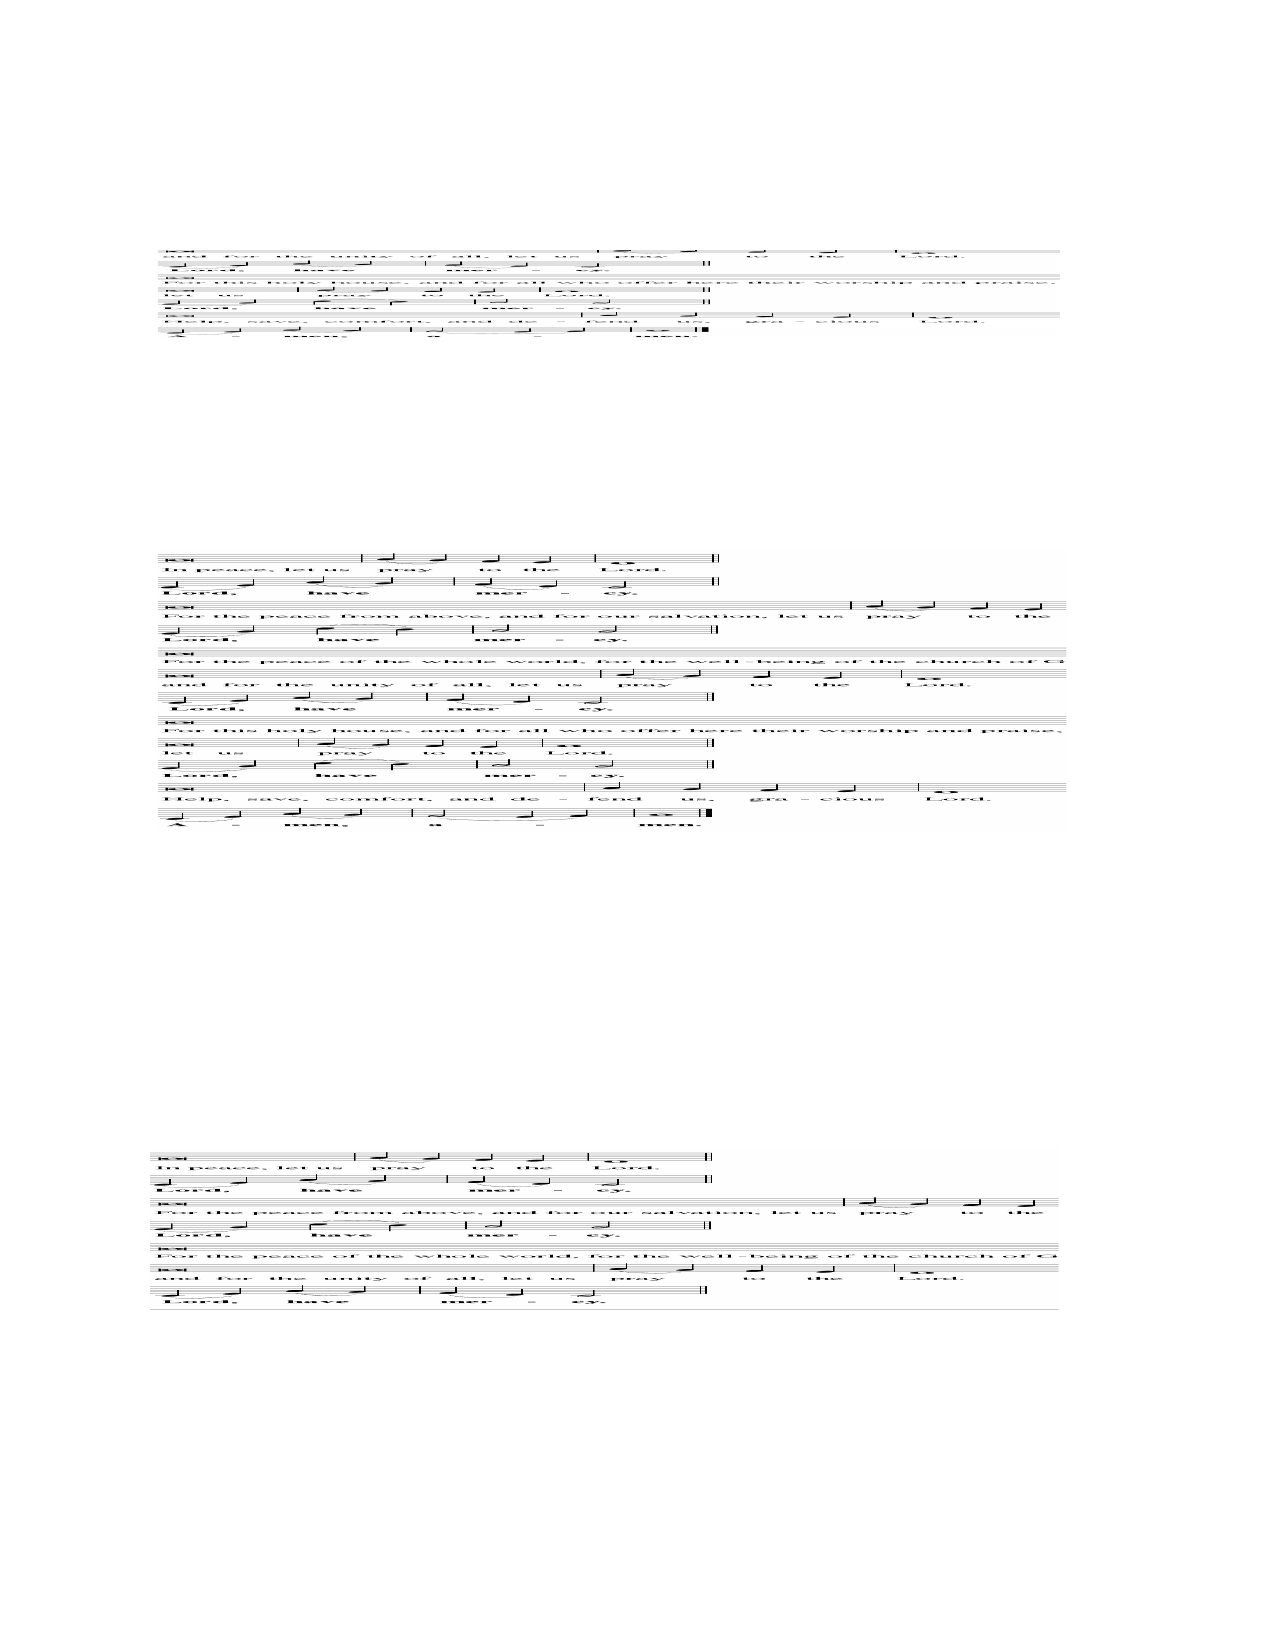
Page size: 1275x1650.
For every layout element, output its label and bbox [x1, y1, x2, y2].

picture [157, 250, 1060, 515]
picture [150, 530, 1067, 1310]
